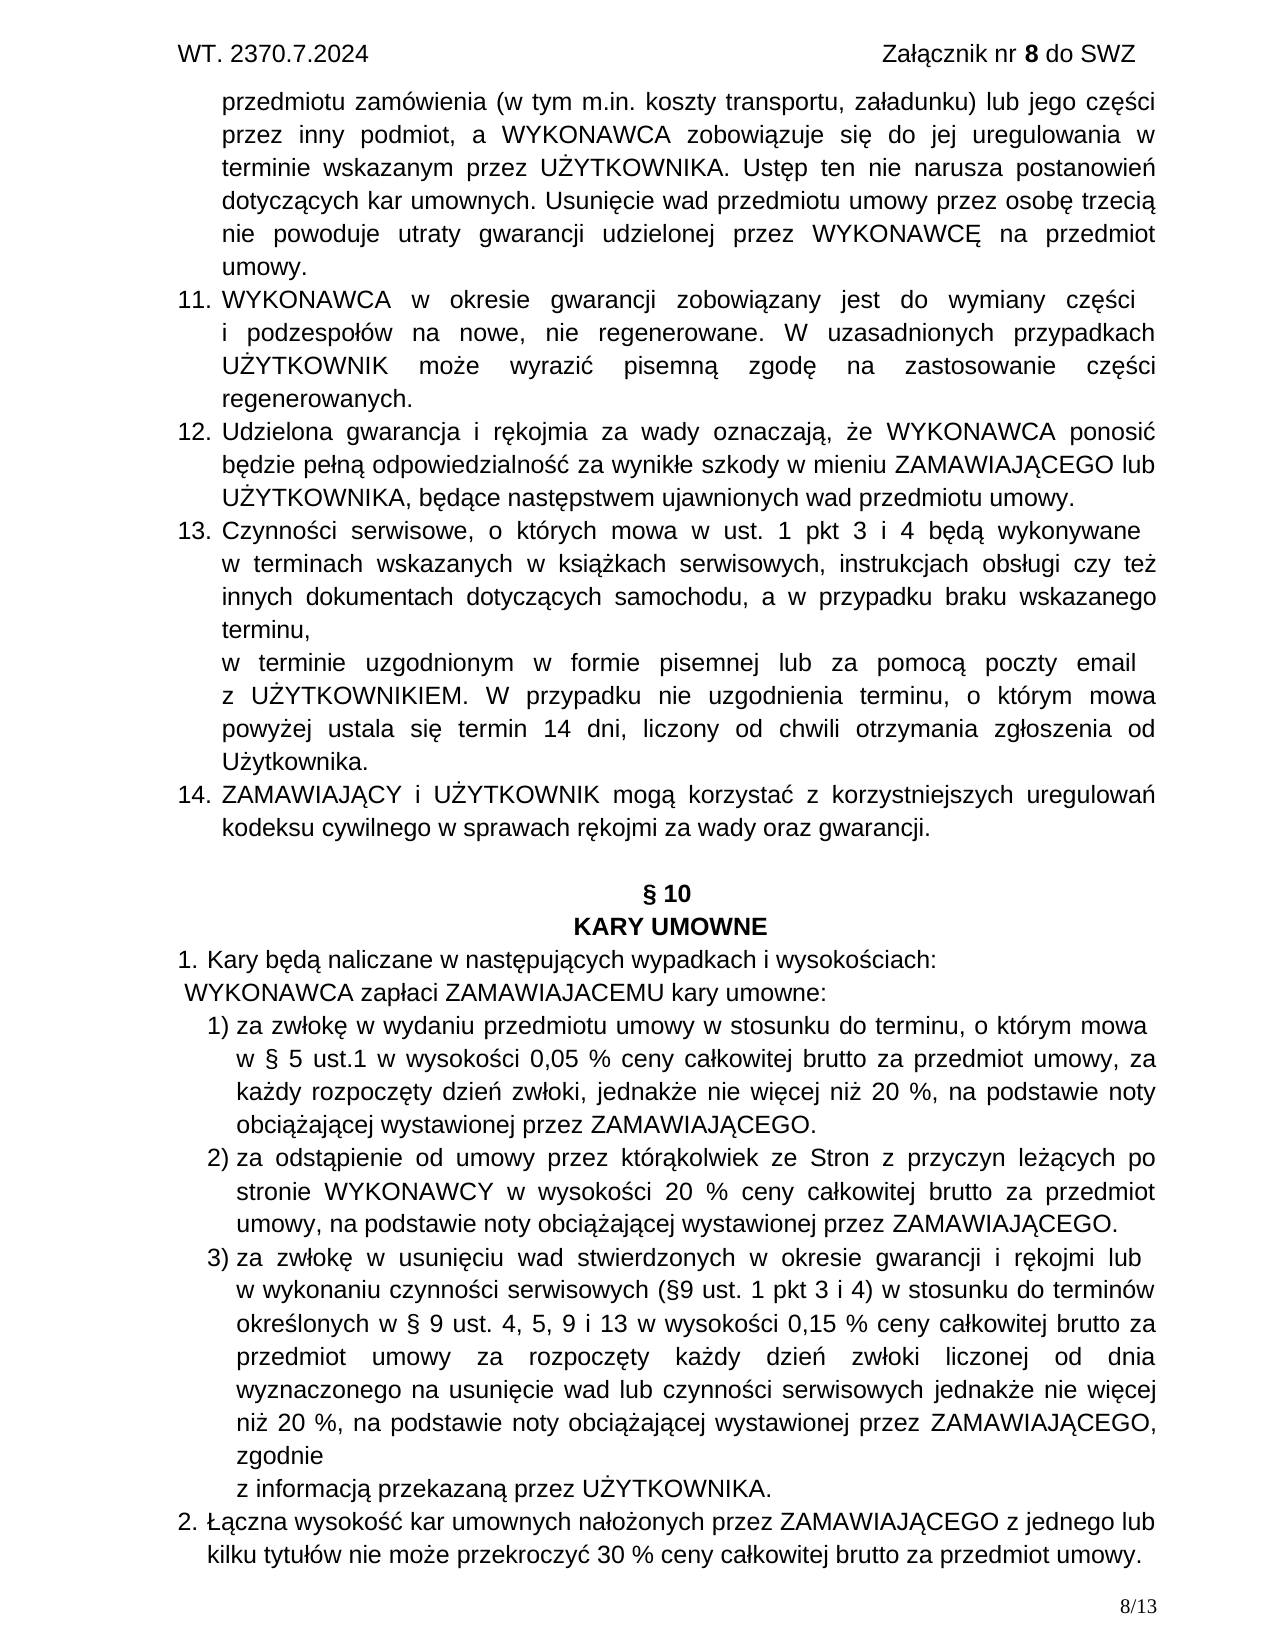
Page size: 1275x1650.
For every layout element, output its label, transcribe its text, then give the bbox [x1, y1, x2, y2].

list Udzielona gwarancja i rękojmia za wady oznaczają, że WYKONAWCA ponosić będzie pełną odpowiedzialność za wynikłe szkody w mieniu ZAMAWIAJĄCEGO lub UŻYTKOWNIKA, będące następstwem ujawnionych wad przedmiotu umowy. [177, 417, 1157, 512]
list za zwłokę w usunięciu wad stwierdzonych w okresie gwarancji i rękojmi lub w wykonaniu czynności serwisowych (§9 ust. 1 pkt 3 i 4) w stosunku do terminów określonych w § 9 ust. 4, 5, 9 i 13 w wysokości 0,15 % ceny całkowitej brutto za przedmiot umowy za rozpoczęty każdy dzień zwłoki liczonej od dnia wyznaczonego na usunięcie wad lub czynności serwisowych jednakże nie więcej niż 20 %, na podstawie noty obciążającej wystawionej przez ZAMAWIAJĄCEGO, zgodnie z informacją przekazaną przez UŻYTKOWNIKA. [207, 1242, 1157, 1502]
list Łączna wysokość kar umownych nałożonych przez ZAMAWIAJĄCEGO z jednego lub kilku tytułów nie może przekroczyć 30 % ceny całkowitej brutto za przedmiot umowy. [177, 1507, 1157, 1568]
list Czynności serwisowe, o których mowa w ust. 1 pkt 3 i 4 będą wykonywane w terminach wskazanych w książkach serwisowych, instrukcjach obsługi czy też innych dokumentach dotyczących samochodu, a w przypadku braku wskazanego terminu, w terminie uzgodnionym w formie pisemnej lub za pomocą poczty email z UŻYTKOWNIKIEM. W przypadku nie uzgodnienia terminu, o którym mowa powyżej ustala się termin 14 dni, liczony od chwili otrzymania zgłoszenia od Użytkownika. [177, 516, 1157, 776]
text KARY UMOWNE [177, 912, 1157, 941]
list WYKONAWCA w okresie gwarancji zobowiązany jest do wymiany części i podzespołów na nowe, nie regenerowane. W uzasadnionych przypadkach UŻYTKOWNIK może wyrazić pisemną zgodę na zastosowanie części regenerowanych. [177, 285, 1157, 413]
text § 10 [177, 879, 1157, 908]
list za zwłokę w wydaniu przedmiotu umowy w stosunku do terminu, o którym mowa w § 5 ust.1 w wysokości 0,05 % ceny całkowitej brutto za przedmiot umowy, za każdy rozpoczęty dzień zwłoki, jednakże nie więcej niż 20 %, na podstawie noty obciążającej wystawionej przez ZAMAWIAJĄCEGO. [207, 1011, 1157, 1139]
list za odstąpienie od umowy przez którąkolwiek ze Stron z przyczyn leżących po stronie WYKONAWCY w wysokości 20 % ceny całkowitej brutto za przedmiot umowy, na podstawie noty obciążającej wystawionej przez ZAMAWIAJĄCEGO. [207, 1143, 1157, 1238]
text WYKONAWCA zapłaci ZAMAWIAJACEMU kary umowne: [177, 978, 1157, 1007]
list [177, 87, 1157, 281]
list Kary będą naliczane w następujących wypadkach i wysokościach: [177, 945, 1157, 974]
list ZAMAWIAJĄCY i UŻYTKOWNIK mogą korzystać z korzystniejszych uregulowań kodeksu cywilnego w sprawach rękojmi za wady oraz gwarancji. [177, 780, 1157, 842]
